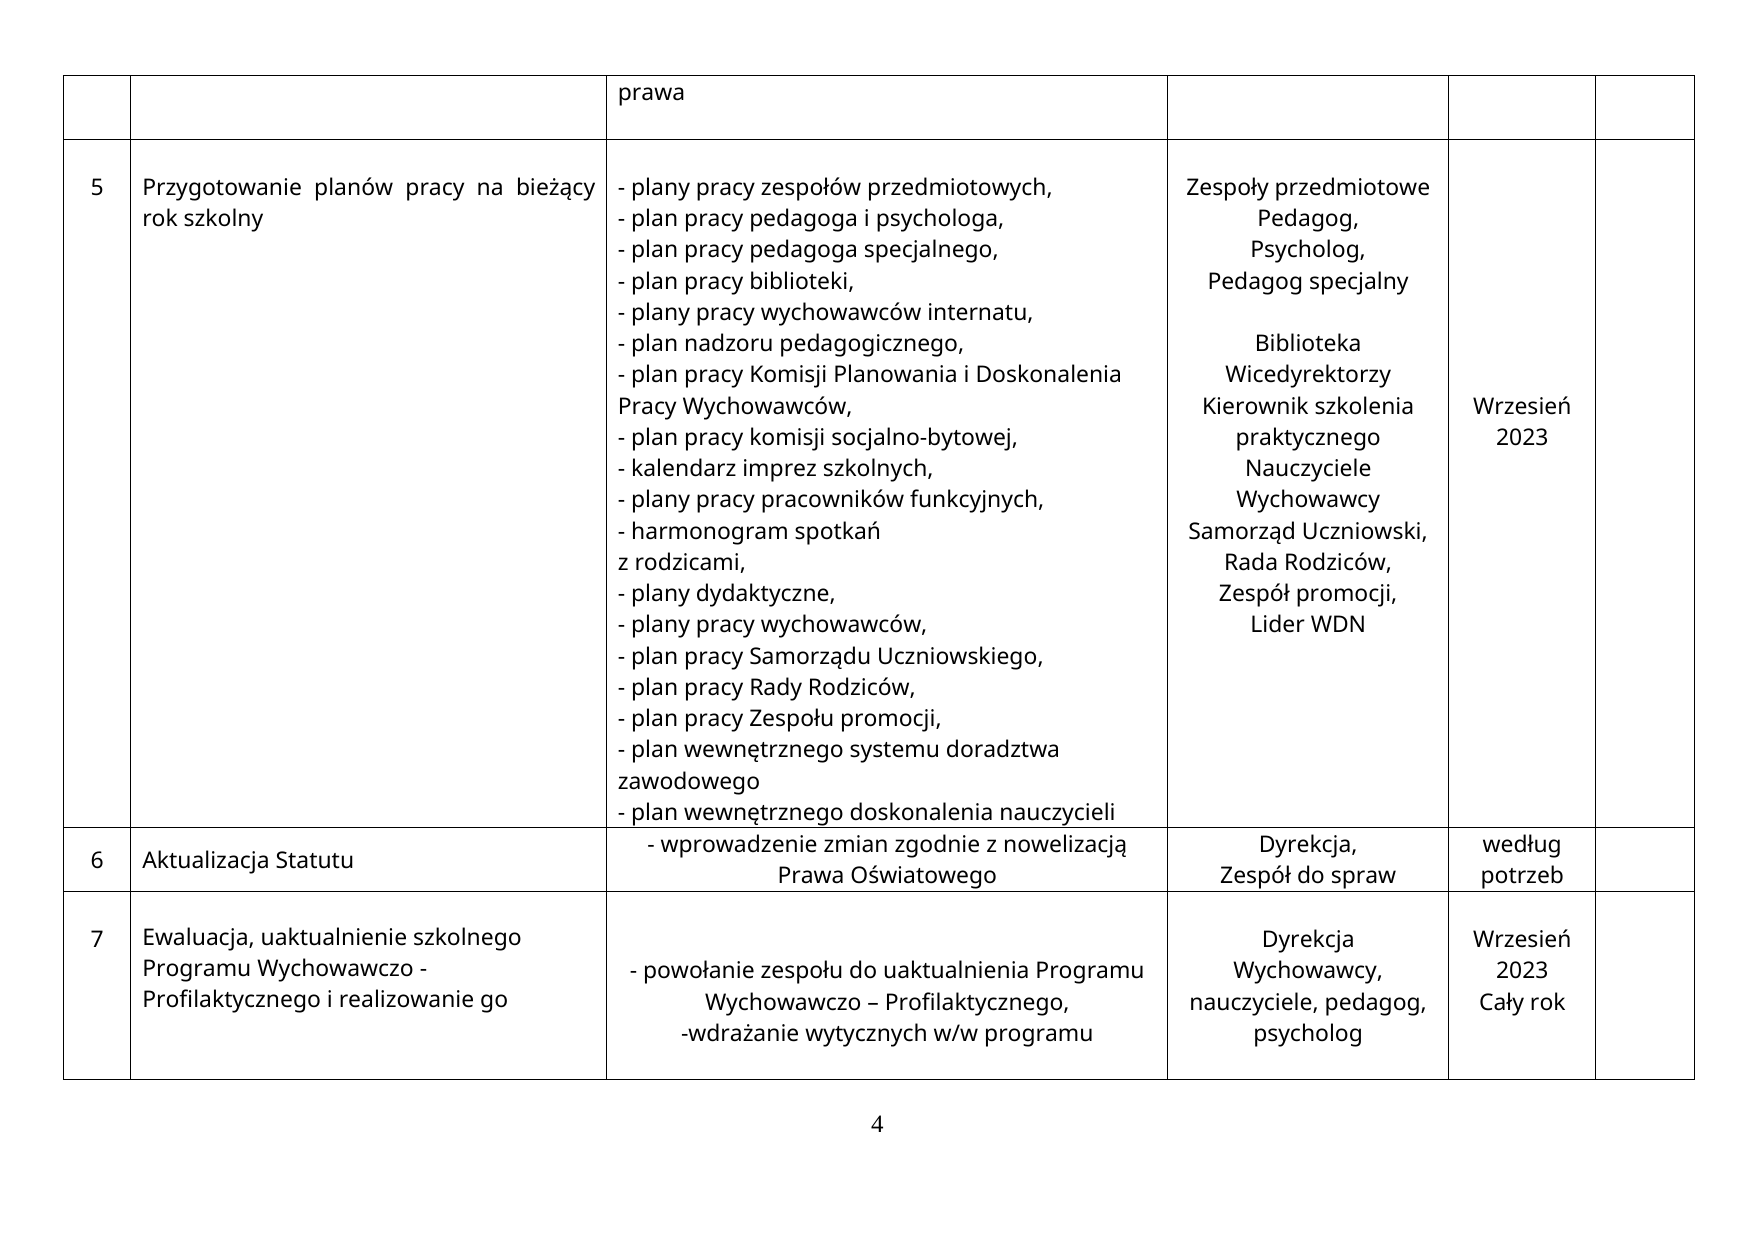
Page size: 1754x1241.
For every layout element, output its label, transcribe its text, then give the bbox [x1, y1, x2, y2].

table_cell 5 [64, 140, 130, 827]
table_cell Dyrekcja Wychowawcy, nauczyciele, pedagog, psycholog [1168, 892, 1448, 1079]
table_cell - powołanie zespołu do uaktualnienia Programu Wychowawczo – Profilaktycznego, -wdrażanie wytycznych w/w programu [607, 892, 1167, 1079]
table_cell Przygotowanie planów pracy na bieżący rok szkolny [131, 140, 606, 827]
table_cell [131, 76, 606, 138]
table_cell Zespoły przedmiotowe Pedagog, Psycholog, Pedagog specjalny Biblioteka Wicedyrektorzy Kierownik szkolenia praktycznego Nauczyciele Wychowawcy Samorząd Uczniowski, Rada Rodziców, Zespół promocji, Lider WDN [1168, 140, 1448, 827]
table_cell 6 [64, 828, 130, 891]
table_cell Ewaluacja, uaktualnienie szkolnego Programu Wychowawczo - Profilaktycznego i realizowanie go [131, 892, 606, 1079]
table_cell [1596, 828, 1694, 891]
table_cell 7 [64, 892, 130, 1079]
table_cell Wrzesień 2023 [1449, 140, 1595, 827]
table_cell - plany pracy zespołów przedmiotowych, - plan pracy pedagoga i psychologa, - plan pracy pedagoga specjalnego, - plan pracy biblioteki, - plany pracy wychowawców internatu, - plan nadzoru pedagogicznego, - plan pracy Komisji Planowania i Doskonalenia Pracy Wychowawców, - plan pracy komisji socjalno-bytowej, - kalendarz imprez szkolnych, - plany pracy pracowników funkcyjnych, - harmonogram spotkań z rodzicami, - plany dydaktyczne, - plany pracy wychowawców, - plan pracy Samorządu Uczniowskiego, - plan pracy Rady Rodziców, - plan pracy Zespołu promocji, - plan wewnętrznego systemu doradztwa zawodowego - plan wewnętrznego doskonalenia nauczycieli [607, 140, 1167, 827]
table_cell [607, 76, 1167, 138]
table_cell według potrzeb [1449, 828, 1595, 891]
table_cell [1596, 892, 1694, 1079]
table_cell Aktualizacja Statutu [131, 828, 606, 891]
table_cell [1449, 76, 1595, 138]
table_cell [1168, 76, 1448, 138]
table_cell [1596, 76, 1694, 138]
table_cell 4 [64, 76, 130, 138]
table_cell Dyrekcja, Zespół do spraw [1168, 828, 1448, 891]
table_cell [1596, 140, 1694, 827]
table_cell - wprowadzenie zmian zgodnie z nowelizacją Prawa Oświatowego [607, 828, 1167, 891]
table_cell Wrzesień 2023 Cały rok [1449, 892, 1595, 1079]
